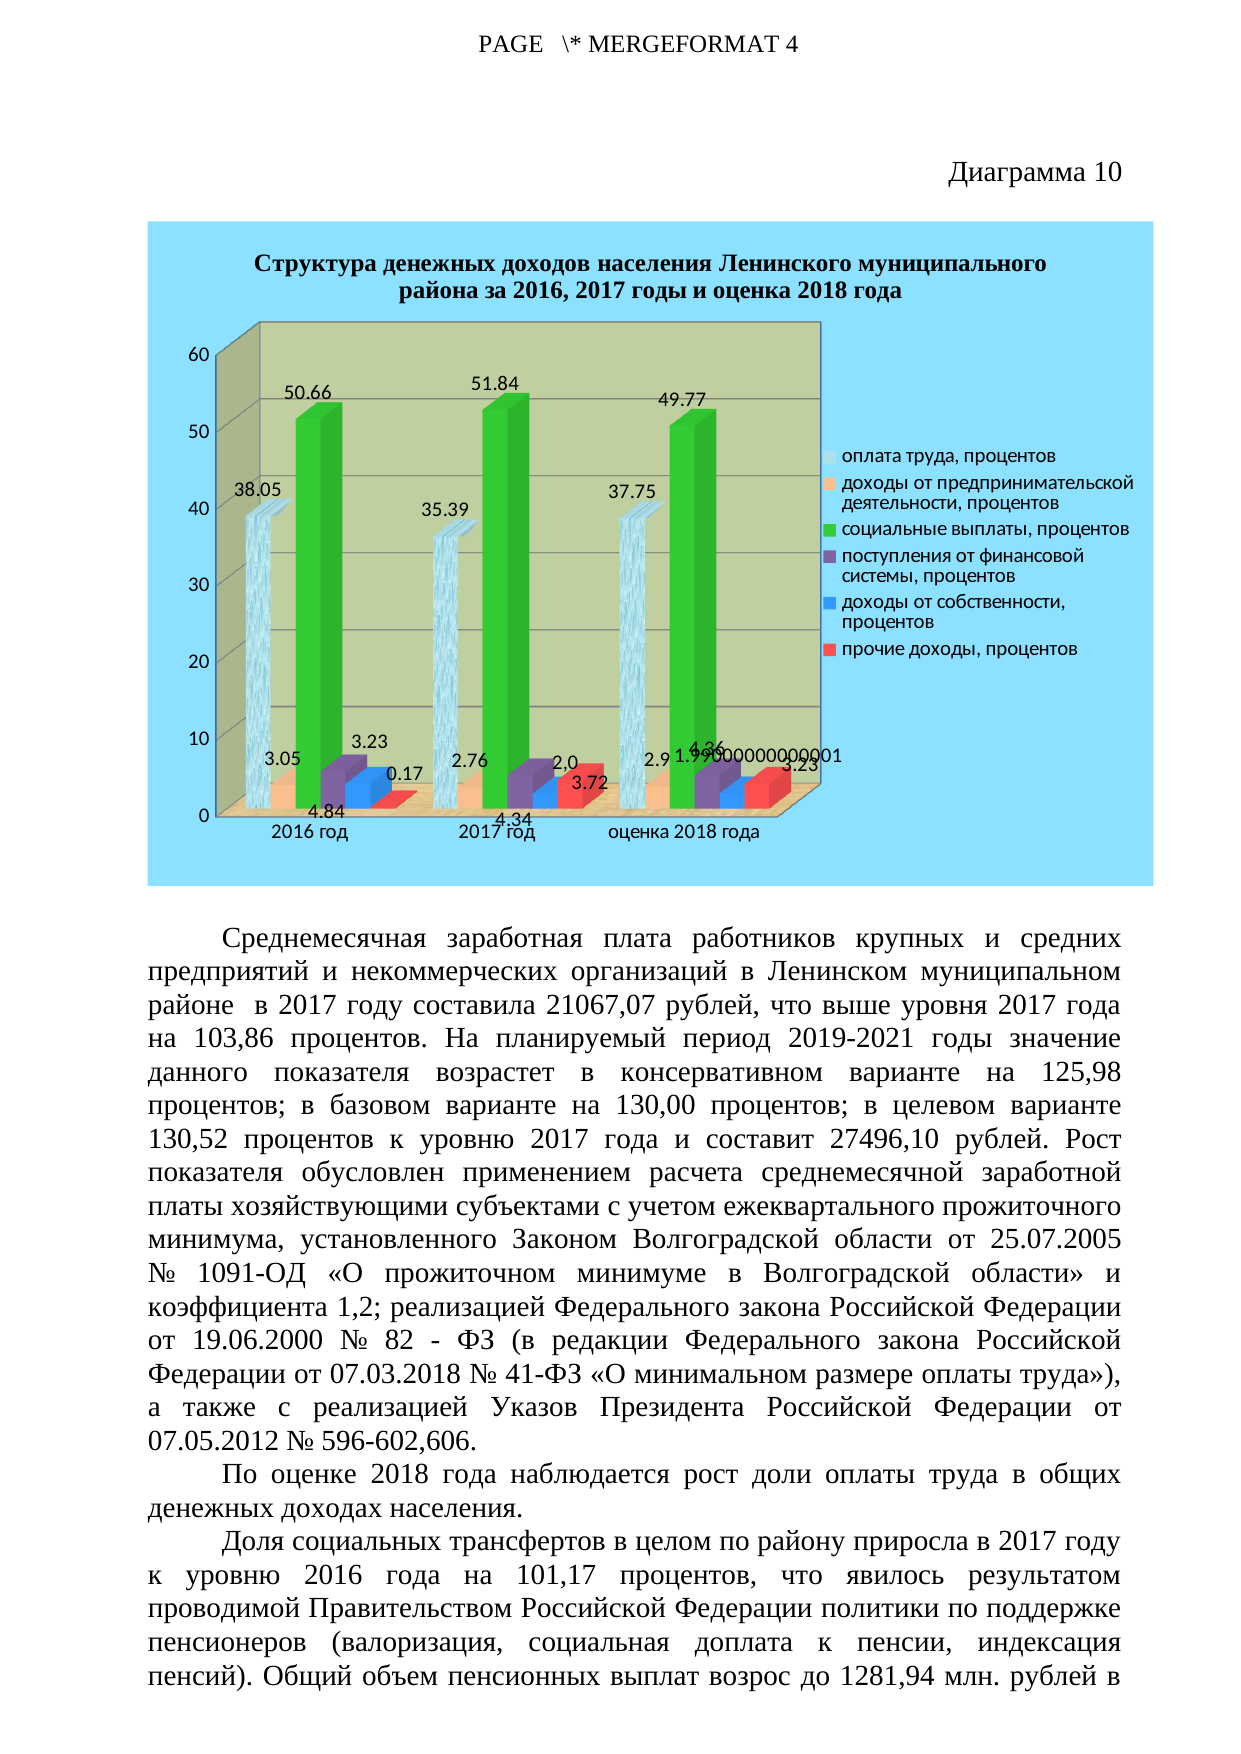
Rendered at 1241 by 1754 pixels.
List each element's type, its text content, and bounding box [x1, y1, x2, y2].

picture [342, 502, 818, 816]
picture [315, 809, 326, 816]
text По оценке 2018 года наблюдается рост доли оплаты труда в общих денежных доходах населения. [148, 1456, 1122, 1523]
text Диаграмма 10 [148, 154, 1122, 188]
picture [331, 809, 341, 816]
picture [823, 451, 836, 464]
picture [219, 499, 314, 816]
text Среднемесячная заработная плата работников крупных и средних предприятий и некоммерческих организаций в Ленинском муниципальном районе в 2017 году составила 21067,07 рублей, что выше уровня 2017 года на 103,86 процентов. На планируемый период 2019-2021 годы значение данного показателя возрастет в консервативном варианте на 125,98 процентов; в базовом варианте на 130,00 процентов; в целевом варианте 130,52 процентов к уровню 2017 года и составит 27496,10 рублей. Рост показателя обусловлен применением расчета среднемесячной заработной платы хозяйствующими субъектами с учетом ежеквартального прожиточного минимума, установленного Законом Волгоградской области от 25.07.2005 № 1091-ОД «О прожиточном минимуме в Волгоградской области» и коэффициента 1,2; реализацией Федерального закона Российской Федерации от 19.06.2000 № 82 - ФЗ (в редакции Федерального закона Российской Федерации от 07.03.2018 № 41-ФЗ «О минимальном размере оплаты труда»), а также с реализацией Указов Президента Российской Федерации от 07.05.2012 № 596-602,606. [148, 920, 1122, 1456]
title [148, 1523, 1122, 1691]
